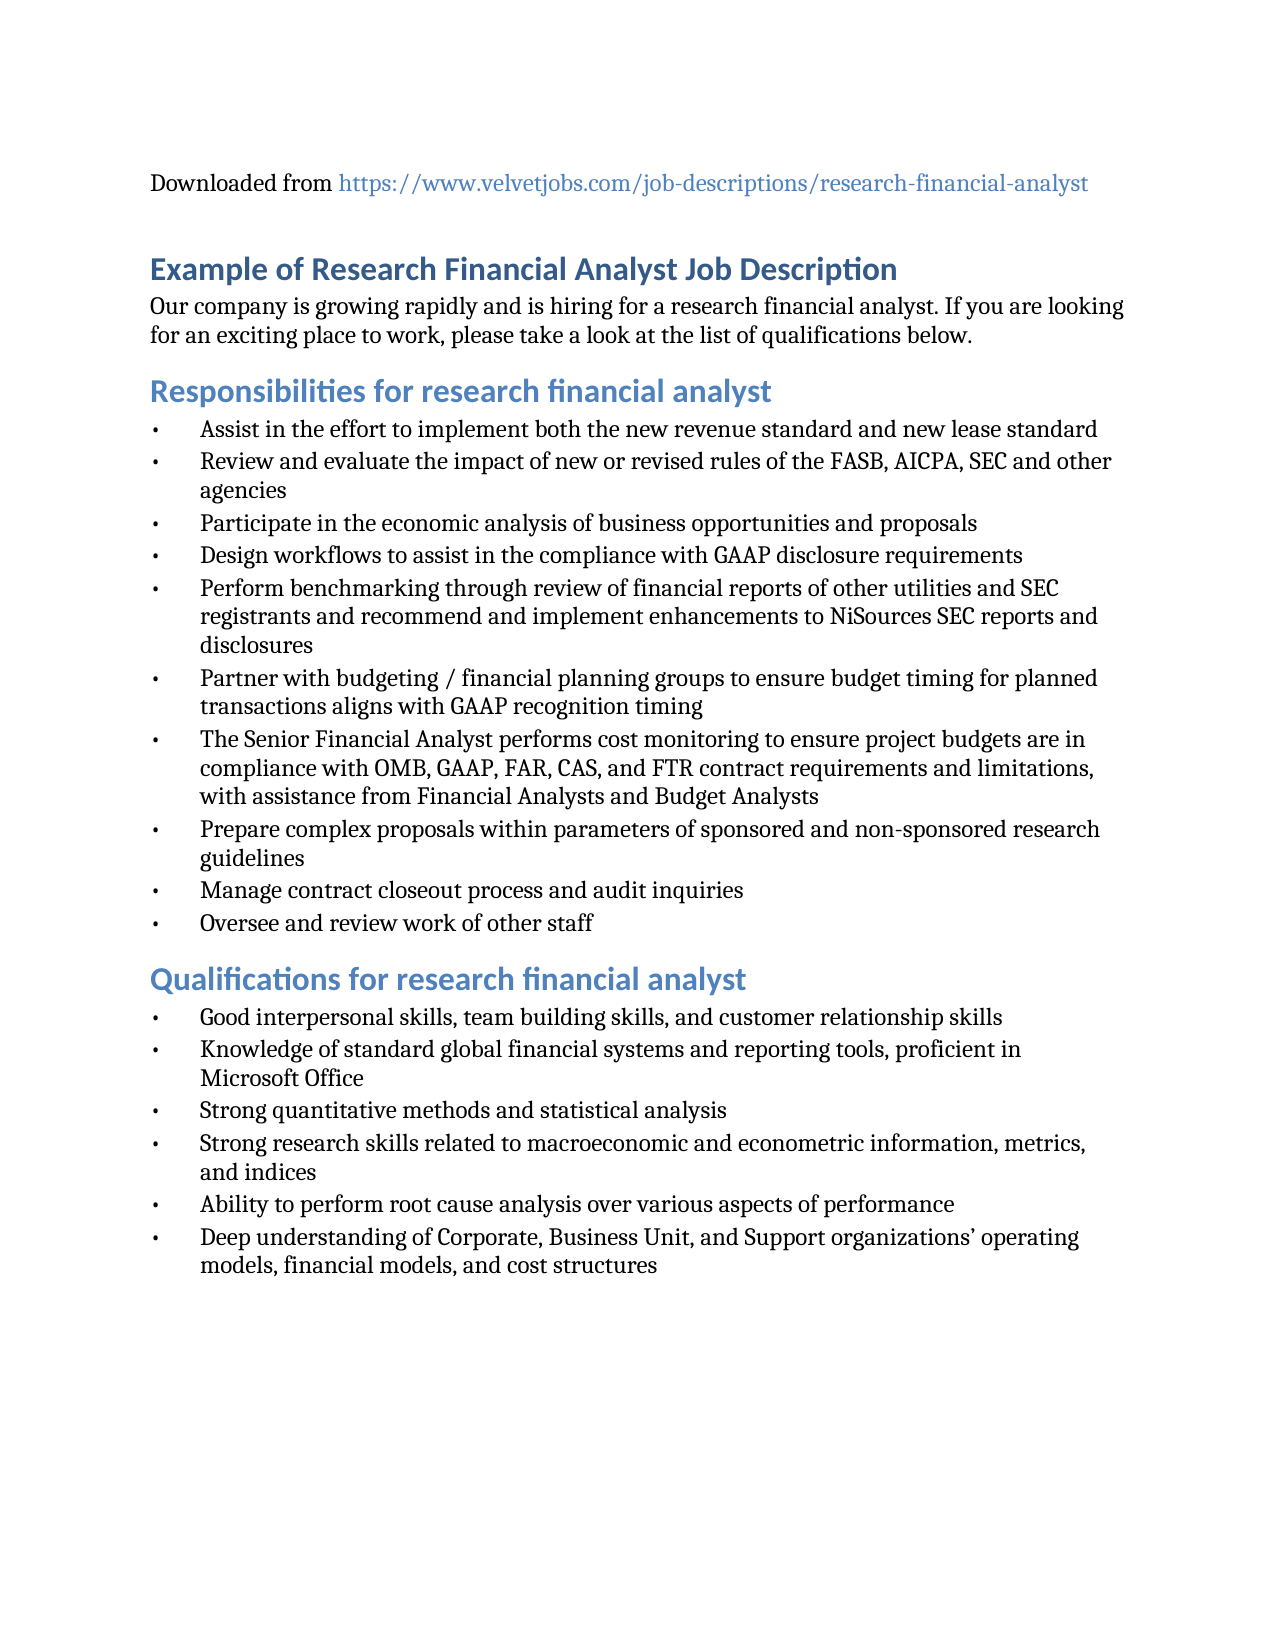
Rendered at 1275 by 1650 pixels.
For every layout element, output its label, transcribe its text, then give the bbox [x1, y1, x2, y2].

text Downloaded from https://www.velvetjobs.com/job-descriptions/research-financial-analyst [150, 169, 1125, 197]
list The Senior Financial Analyst performs cost monitoring to ensure project budgets are in compliance with OMB, GAAP, FAR, CAS, and FTR contract requirements and limitations, with assistance from Financial Analysts and Budget Analysts [150, 725, 1125, 811]
list Knowledge of standard global financial systems and reporting tools, proficient in Microsoft Office [150, 1035, 1125, 1093]
list Assist in the effort to implement both the new revenue standard and new lease standard [150, 415, 1125, 443]
list Design workflows to assist in the compliance with GAAP disclosure requirements [150, 541, 1125, 570]
list Prepare complex proposals within parameters of sponsored and non-sponsored research guidelines [150, 815, 1125, 872]
subtitle Responsibilities for research financial analyst [150, 370, 1125, 411]
text Our company is growing rapidly and is hiring for a research financial analyst. If you are looking for an exciting place to work, please take a look at the list of qualifications below. [150, 292, 1125, 349]
list Deep understanding of Corporate, Business Unit, and Support organizations’ operating models, financial models, and cost structures [150, 1223, 1125, 1280]
list Partner with budgeting / financial planning groups to ensure budget timing for planned transactions aligns with GAAP recognition timing [150, 663, 1125, 721]
list Participate in the economic analysis of business opportunities and proposals [150, 508, 1125, 537]
list Ability to perform root cause analysis over various aspects of performance [150, 1190, 1125, 1219]
subtitle Qualifications for research financial analyst [150, 958, 1125, 999]
list Perform benchmarking through review of financial reports of other utilities and SEC registrants and recommend and implement enhancements to NiSources SEC reports and disclosures [150, 573, 1125, 660]
list Strong quantitative methods and statistical analysis [150, 1096, 1125, 1125]
list Good interpersonal skills, team building skills, and customer relationship skills [150, 1003, 1125, 1031]
list Oversee and review work of other staff [150, 908, 1125, 937]
list Review and evaluate the impact of new or revised rules of the FASB, AICPA, SEC and other agencies [150, 447, 1125, 505]
subtitle Example of Research Financial Analyst Job Description [150, 247, 1125, 288]
list Manage contract closeout process and audit inquiries [150, 876, 1125, 905]
list Strong research skills related to macroeconomic and econometric information, metrics, and indices [150, 1129, 1125, 1186]
